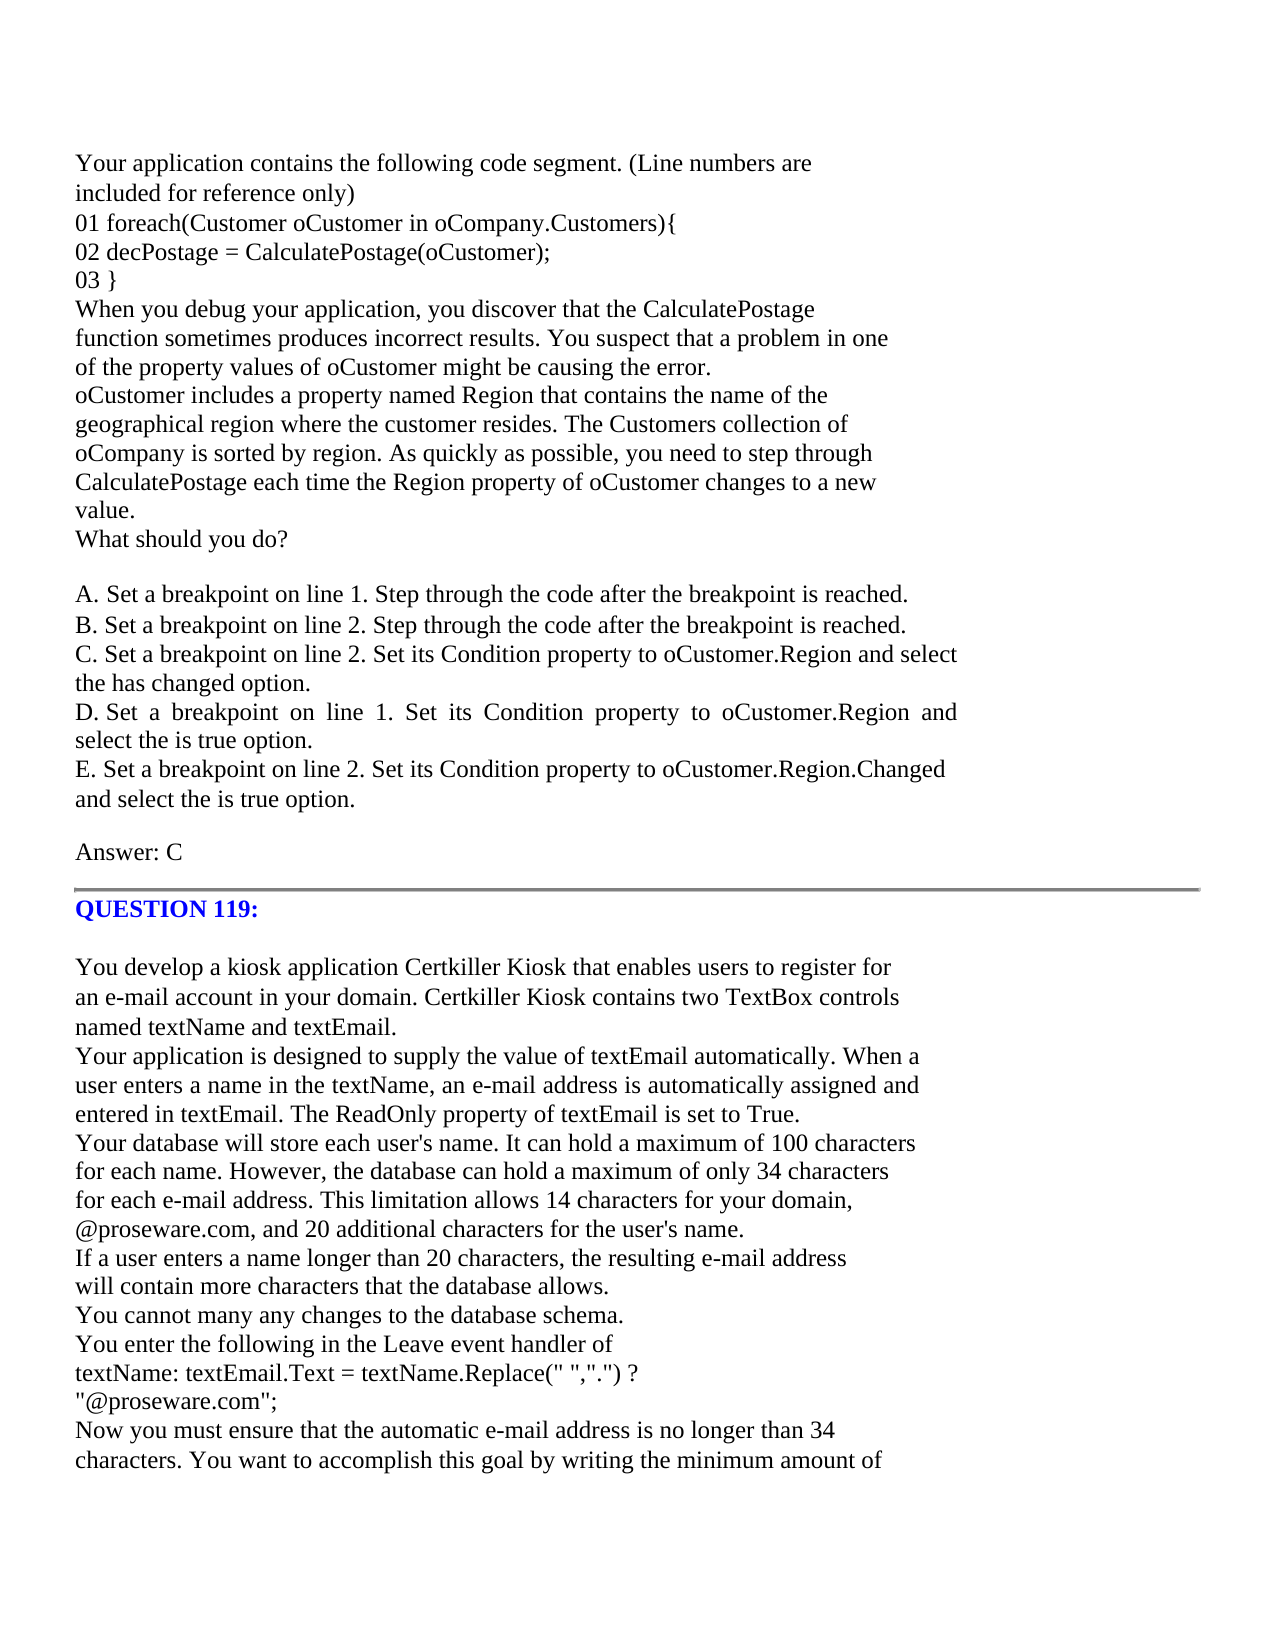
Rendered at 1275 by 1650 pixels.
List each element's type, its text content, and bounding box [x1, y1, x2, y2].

text Answer: C [75, 837, 958, 866]
text 03 } [75, 265, 958, 294]
list Set a breakpoint on line 1. Set its Condition property to oCustomer.Region and select the is true option. [75, 697, 958, 754]
text Now you must ensure that the automatic e-mail address is no longer than 34 characters. You want to accomplish this goal by writing the minimum amount of [75, 1415, 883, 1473]
text oCustomer includes a property named Region that contains the name of the geographical region where the customer resides. The Customers collection of oCompany is sorted by region. As quickly as possible, you need to step through CalculatePostage each time the Region property of oCustomer changes to a new value. [75, 380, 877, 524]
text 02 decPostage = CalculatePostage(oCustomer); [75, 237, 958, 265]
text QUESTION 119: [75, 894, 958, 923]
text 01 foreach(Customer oCustomer in oCompany.Customers){ [75, 208, 958, 237]
text You enter the following in the Leave event handler of textName: textEmail.Text = textName.Replace(" ",".") ? "@proseware.com"; [75, 1329, 723, 1415]
list Set a breakpoint on line 2. Set its Condition property to oCustomer.Region.Changed and select the is true option. [75, 754, 946, 812]
text You develop a kiosk application Certkiller Kiosk that enables users to register for an e-mail account in your domain. Certkiller Kiosk contains two TextBox controls named textName and textEmail. [75, 952, 921, 1040]
text You cannot many any changes to the database schema. [75, 1300, 958, 1329]
text What should you do? [75, 524, 958, 553]
text Your application is designed to supply the value of textEmail automatically. When a user enters a name in the textName, an e-mail address is automatically assigned and entered in textEmail. The ReadOnly property of textEmail is set to True. [75, 1041, 921, 1128]
text Your application contains the following code segment. (Line numbers are included for reference only) [75, 148, 904, 207]
list Set a breakpoint on line 2. Set its Condition property to oCustomer.Region and select the has changed option. [75, 639, 958, 697]
text When you debug your application, you discover that the CalculatePostage function sometimes produces incorrect results. You suspect that a problem in one of the property values of oCustomer might be causing the error. [75, 294, 904, 380]
text If a user enters a name longer than 20 characters, the resulting e-mail address will contain more characters that the database allows. [75, 1243, 892, 1300]
text Your database will store each user's name. It can hold a maximum of 100 characters for each name. However, the database can hold a maximum of only 34 characters for each e-mail address. This limitation allows 14 characters for your domain, @proseware.com, and 20 additional characters for the user's name. [75, 1128, 917, 1243]
list Set a breakpoint on line 2. Step through the code after the breakpoint is reached. [75, 610, 958, 639]
list Set a breakpoint on line 1. Step through the code after the breakpoint is reached. [75, 579, 958, 608]
